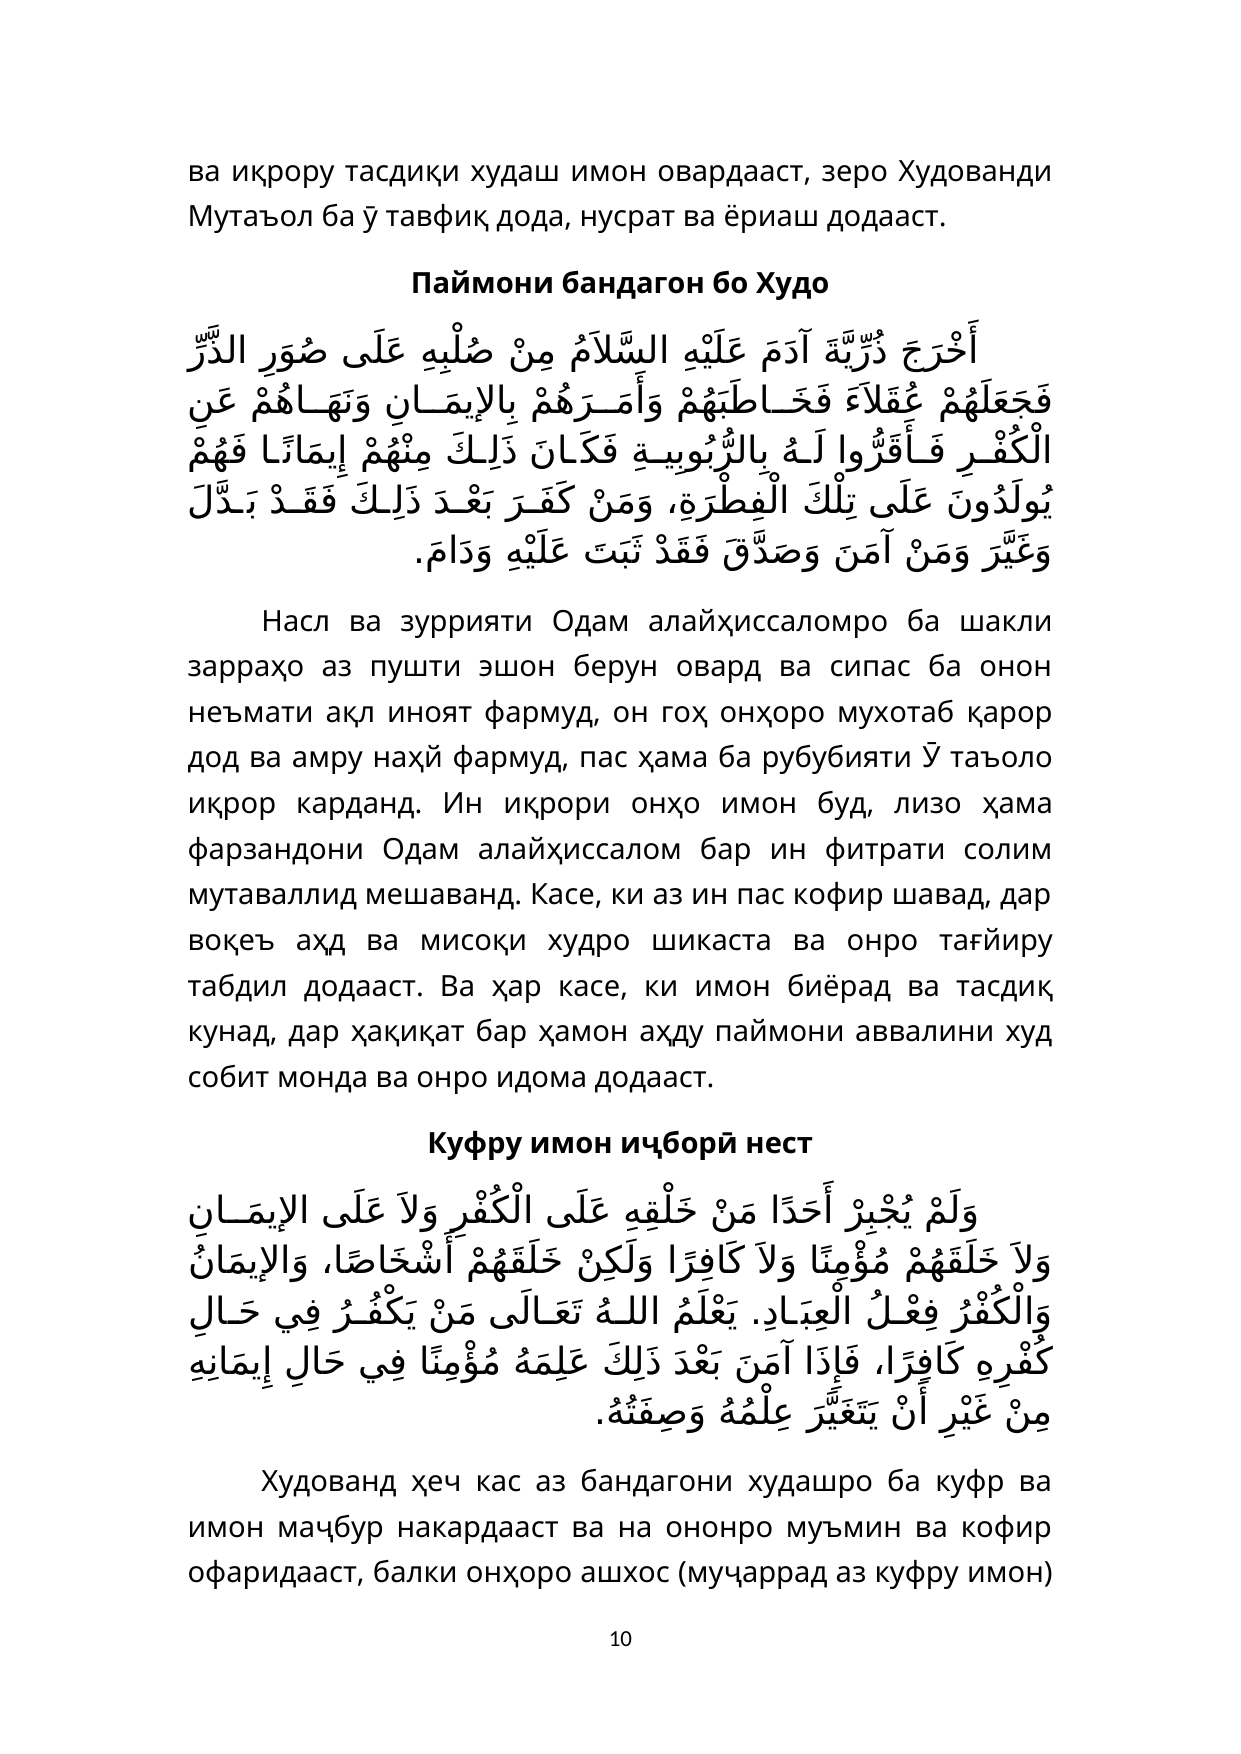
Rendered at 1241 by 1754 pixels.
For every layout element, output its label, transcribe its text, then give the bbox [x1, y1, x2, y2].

text Паймони бандагон бо Худо [187, 262, 1053, 302]
text أَخْرَجَ ذُرِّيَّةَ آدَمَ عَلَيْهِ السَّلاَمُ مِنْ صُلْبِهِ عَلَى صُوَرِ الذَّرِّ فَجَعَلَهُمْ عُقَلاَءَ فَخَاطَبَهُمْ وَأَمَرَهُمْ بِالإيمَانِ وَنَهَاهُمْ عَنِ الْكُفْرِ فَأَقَرُّوا لَهُ بِالرُّبُوبِيةِ فَكَانَ ذَلِكَ مِنْهُمْ إِيمَانًا فَهُمْ يُولَدُونَ عَلَى تِلْكَ الْفِطْرَةِ، وَمَنْ كَفَرَ بَعْدَ ذَلِكَ فَقَدْ بَدَّلَ وَغَيَّرَ وَمَنْ آمَنَ وَصَدَّقَ فَقَدْ ثَبَتَ عَلَيْهِ وَدَامَ. [187, 328, 1053, 573]
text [187, 1460, 1053, 1591]
text Куфру имон иҷборӣ нест [187, 1123, 1053, 1162]
text Насл ва зуррияти Одам алайҳиссаломро ба шакли зарраҳо аз пушти эшон берун овард ва сипас ба онон неъмати ақл иноят фармуд, он гоҳ онҳоро мухотаб қарор дод ва амру наҳй фармуд, пас ҳама ба рубубияти Ӯ таъоло иқрор карданд. Ин иқрори онҳо имон буд, лизо ҳама фарзандони Одам алайҳиссалом бар ин фитрати солим мутаваллид мешаванд. Касе, ки аз ин пас кофир шавад, дар воқеъ аҳд ва мисоқи худро шикаста ва онро тағйиру табдил додааст. Ва ҳар касе, ки имон биёрад ва тасдиқ кунад, дар ҳақиқат бар ҳамон аҳду паймони аввалини худ собит монда ва онро идома додааст. [187, 600, 1053, 1096]
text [187, 150, 1053, 235]
text وَلَمْ يُجْبِرْ أَحَدًا مَنْ خَلْقِهِ عَلَى الْكُفْرِ وَلاَ عَلَى الإيمَانِ وَلاَ خَلَقَهُمْ مُؤْمِنًا وَلاَ كَافِرًا وَلَكِنْ خَلَقَهُمْ أَشْخَاصًا، وَالإيمَانُ وَالْكُفْرُ فِعْلُ الْعِبَادِ. يَعْلَمُ اللهُ تَعَالَى مَنْ يَكْفُرُ فِي حَالِ كُفْرِهِ كَافِرًا، فَإِذَا آمَنَ بَعْدَ ذَلِكَ عَلِمَهُ مُؤْمِنًا فِي حَالِ إِيمَانِهِ مِنْ غَيْرِ أَنْ يَتَغَيَّرَ عِلْمُهُ وَصِفَتُهُ. [187, 1189, 1053, 1433]
